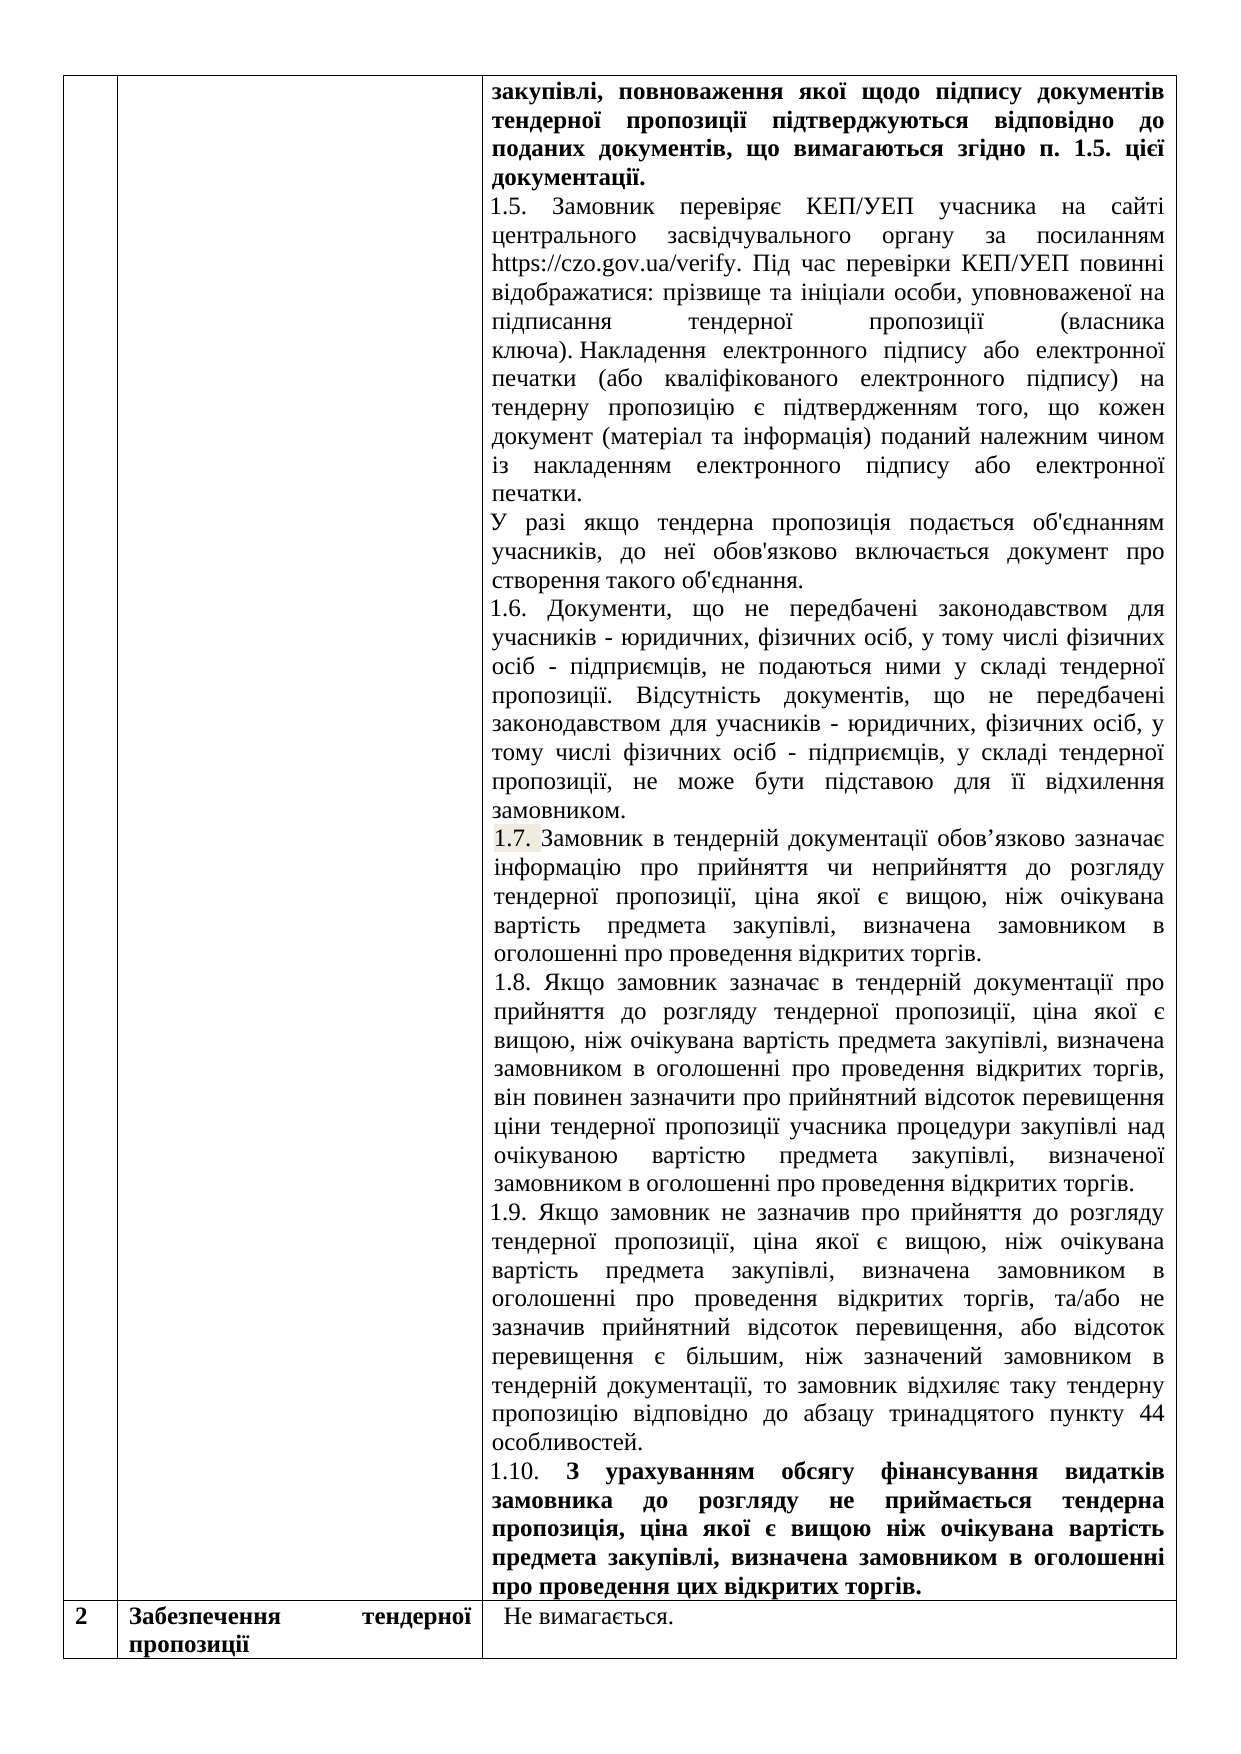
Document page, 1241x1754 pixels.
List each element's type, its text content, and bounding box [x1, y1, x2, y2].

table_cell Забезпечення тендерної пропозиції [118, 1601, 482, 1658]
table_cell 2 [64, 1601, 117, 1658]
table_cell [118, 76, 482, 1600]
table_cell 1 [64, 76, 117, 1600]
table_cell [483, 76, 1176, 1600]
table_cell Не вимагається. [483, 1601, 1176, 1658]
